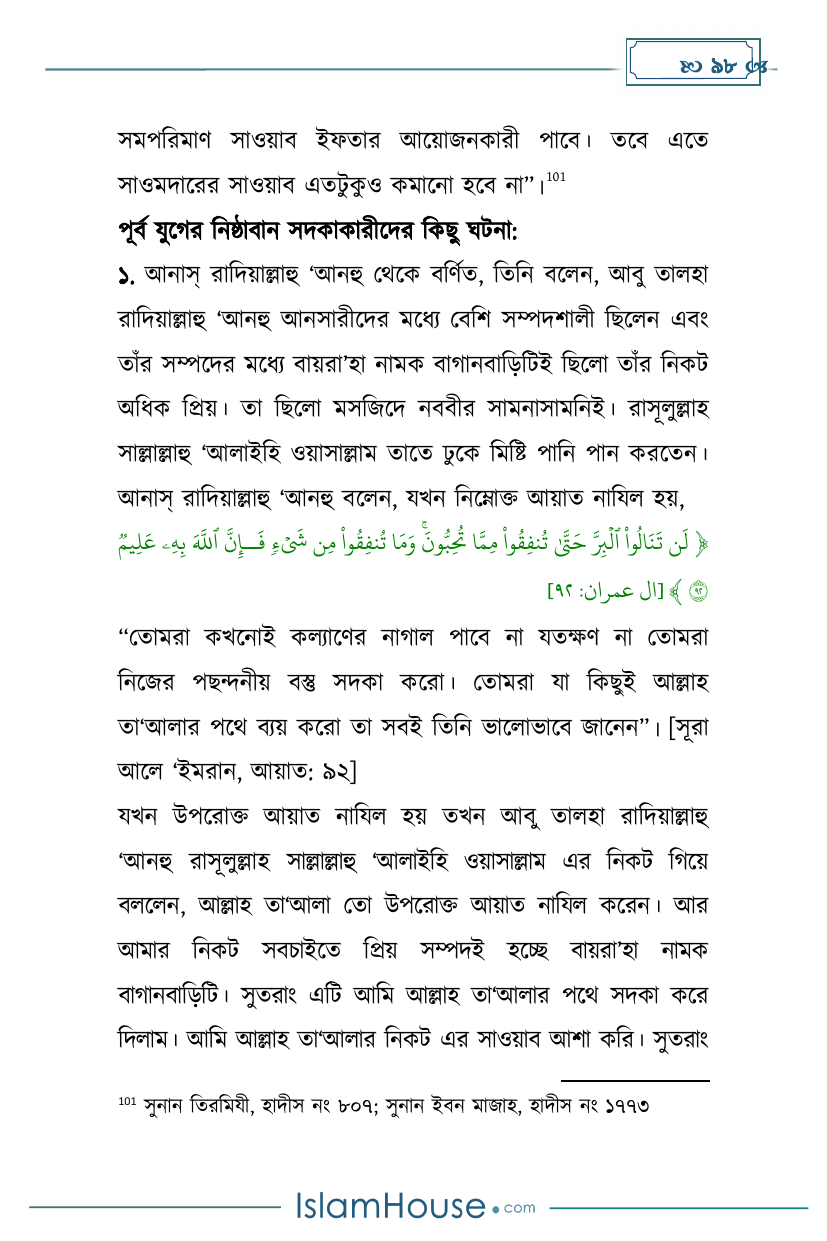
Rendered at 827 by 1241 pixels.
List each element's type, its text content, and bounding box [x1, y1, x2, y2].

picture [22, 1186, 281, 1224]
text ﴿ لَن تَنَالُواْ ٱلۡبِرَّ حَتَّىٰ تُنفِقُواْ مِمَّا تُحِبُّونَۚ وَمَا تُنفِقُواْ مِن شَيۡءٖ فَإِنَّ ٱللَّهَ بِهِۦ عَلِيمٞ ٩٢ ﴾ [ال عمران: ٩٢] [118, 520, 709, 612]
title ১. আনাস্ রাদিয়াল্লাহু ‘আনহু থেকে বর্ণিত, তিনি বলেন, আবু তালহা রাদিয়াল্লাহু ‘আনহু আনসারীদের মধ্যে বেশি সম্পদশালী ছিলেন এবং তাঁর সম্পদের মধ্যে বায়রা’হা নামক বাগানবাড়িটিই ছিলো তাঁর নিকট অধিক প্রিয়। তা ছিলো মসজিদে নববীর সামনাসামনিই। রাসূলুল্লাহ সাল্লাল্লাহু ‘আলাইহি ওয়াসাল্লাম তাতে ঢুকে মিষ্টি পানি পান করতেন। আনাস্ রাদিয়াল্লাহু ‘আনহু বলেন, যখন নিম্নোক্ত আয়াত নাযিল হয়, [118, 252, 709, 517]
picture [289, 1187, 809, 1225]
title পূর্ব যুগের নিষ্ঠাবান সদকাকারীদের কিছু ঘটনা: [118, 207, 709, 249]
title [118, 118, 709, 204]
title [118, 794, 709, 1059]
title “তোমরা কখনোই কল্যাণের নাগাল পাবে না যতক্ষণ না তোমরা নিজের পছন্দনীয় বস্তু সদকা করো। তোমরা যা কিছুই আল্লাহ তা‘আলার পথে ব্যয় করো তা সবই তিনি ভালোভাবে জানেন”। [সূরা আলে ‘ইমরান, আয়াত: ৯২] [118, 615, 709, 791]
